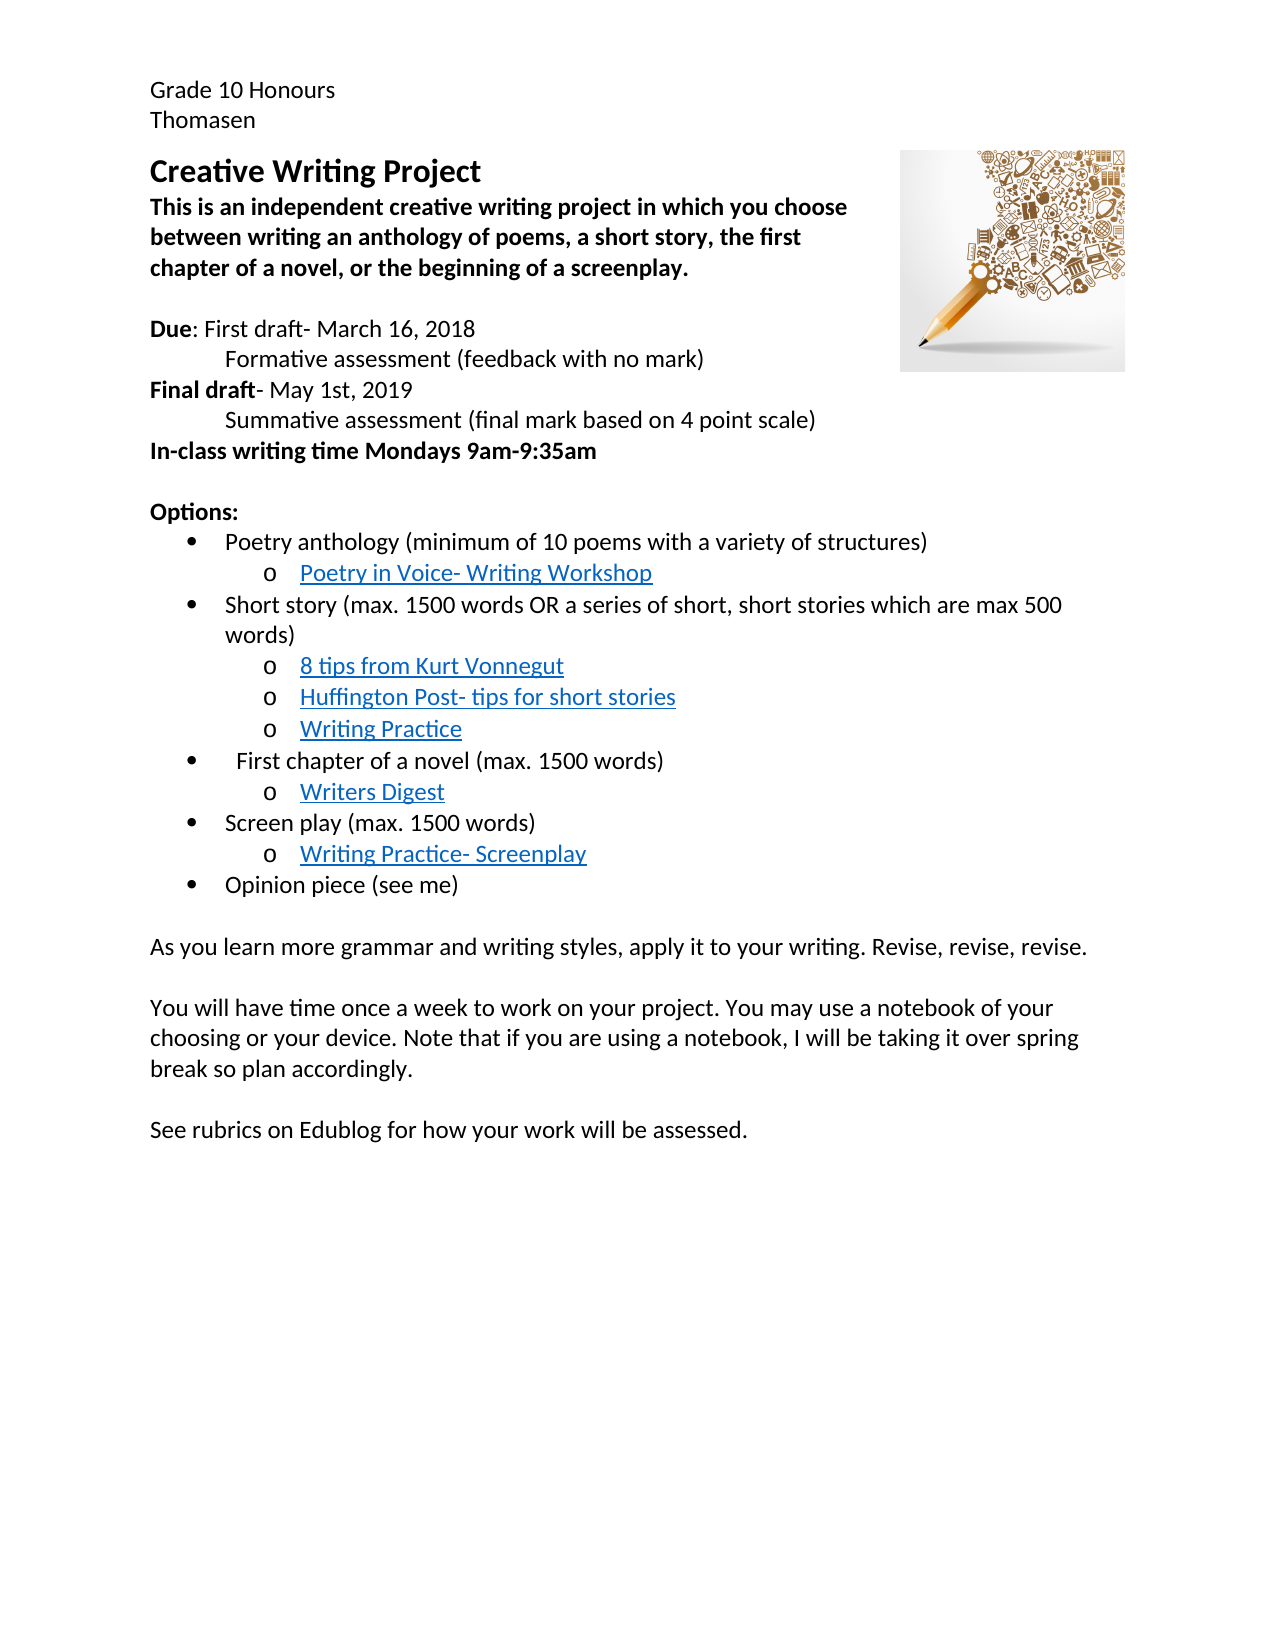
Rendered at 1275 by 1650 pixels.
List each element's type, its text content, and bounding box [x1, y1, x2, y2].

list Huffington Post- tips for short stories [262, 682, 1125, 713]
text Final draft- May 1st, 2019 [150, 374, 1125, 404]
text Formative assessment (feedback with no mark) [150, 343, 1125, 374]
text As you learn more grammar and writing styles, apply it to your writing. Revise, revise, revise. [150, 931, 1125, 961]
text Options: [150, 496, 1125, 526]
list 8 tips from Kurt Vonnegut [262, 650, 1125, 682]
list Short story (max. 1500 words OR a series of short, short stories which are max 500 words) [187, 589, 1125, 650]
picture [900, 150, 1125, 372]
text In-class writing time Mondays 9am-9:35am [150, 435, 1125, 465]
text This is an independent creative writing project in which you choose between writing an anthology of poems, a short story, the first chapter of a novel, or the beginning of a screenplay. [150, 191, 900, 282]
text See rubrics on Edublog for how your work will be assessed. [150, 1114, 1125, 1144]
list First chapter of a novel (max. 1500 words) [187, 745, 1125, 776]
list Writing Practice- Screenplay [262, 838, 1125, 870]
text Due: First draft- March 16, 2018 [150, 313, 900, 343]
text Summative assessment (final mark based on 4 point scale) [150, 404, 1125, 435]
list Screen play (max. 1500 words) [187, 807, 1125, 838]
list Opinion piece (see me) [187, 870, 1125, 900]
text You will have time once a week to work on your project. You may use a notebook of your choosing or your device. Note that if you are using a notebook, I will be taking it over spring break so plan accordingly. [150, 992, 1125, 1083]
list Writing Practice [262, 713, 1125, 745]
list Writers Digest [262, 776, 1125, 807]
list Poetry in Voice- Writing Workshop [262, 557, 1125, 589]
text Creative Writing Project [150, 150, 900, 191]
list Poetry anthology (minimum of 10 poems with a variety of structures) [187, 526, 1125, 557]
